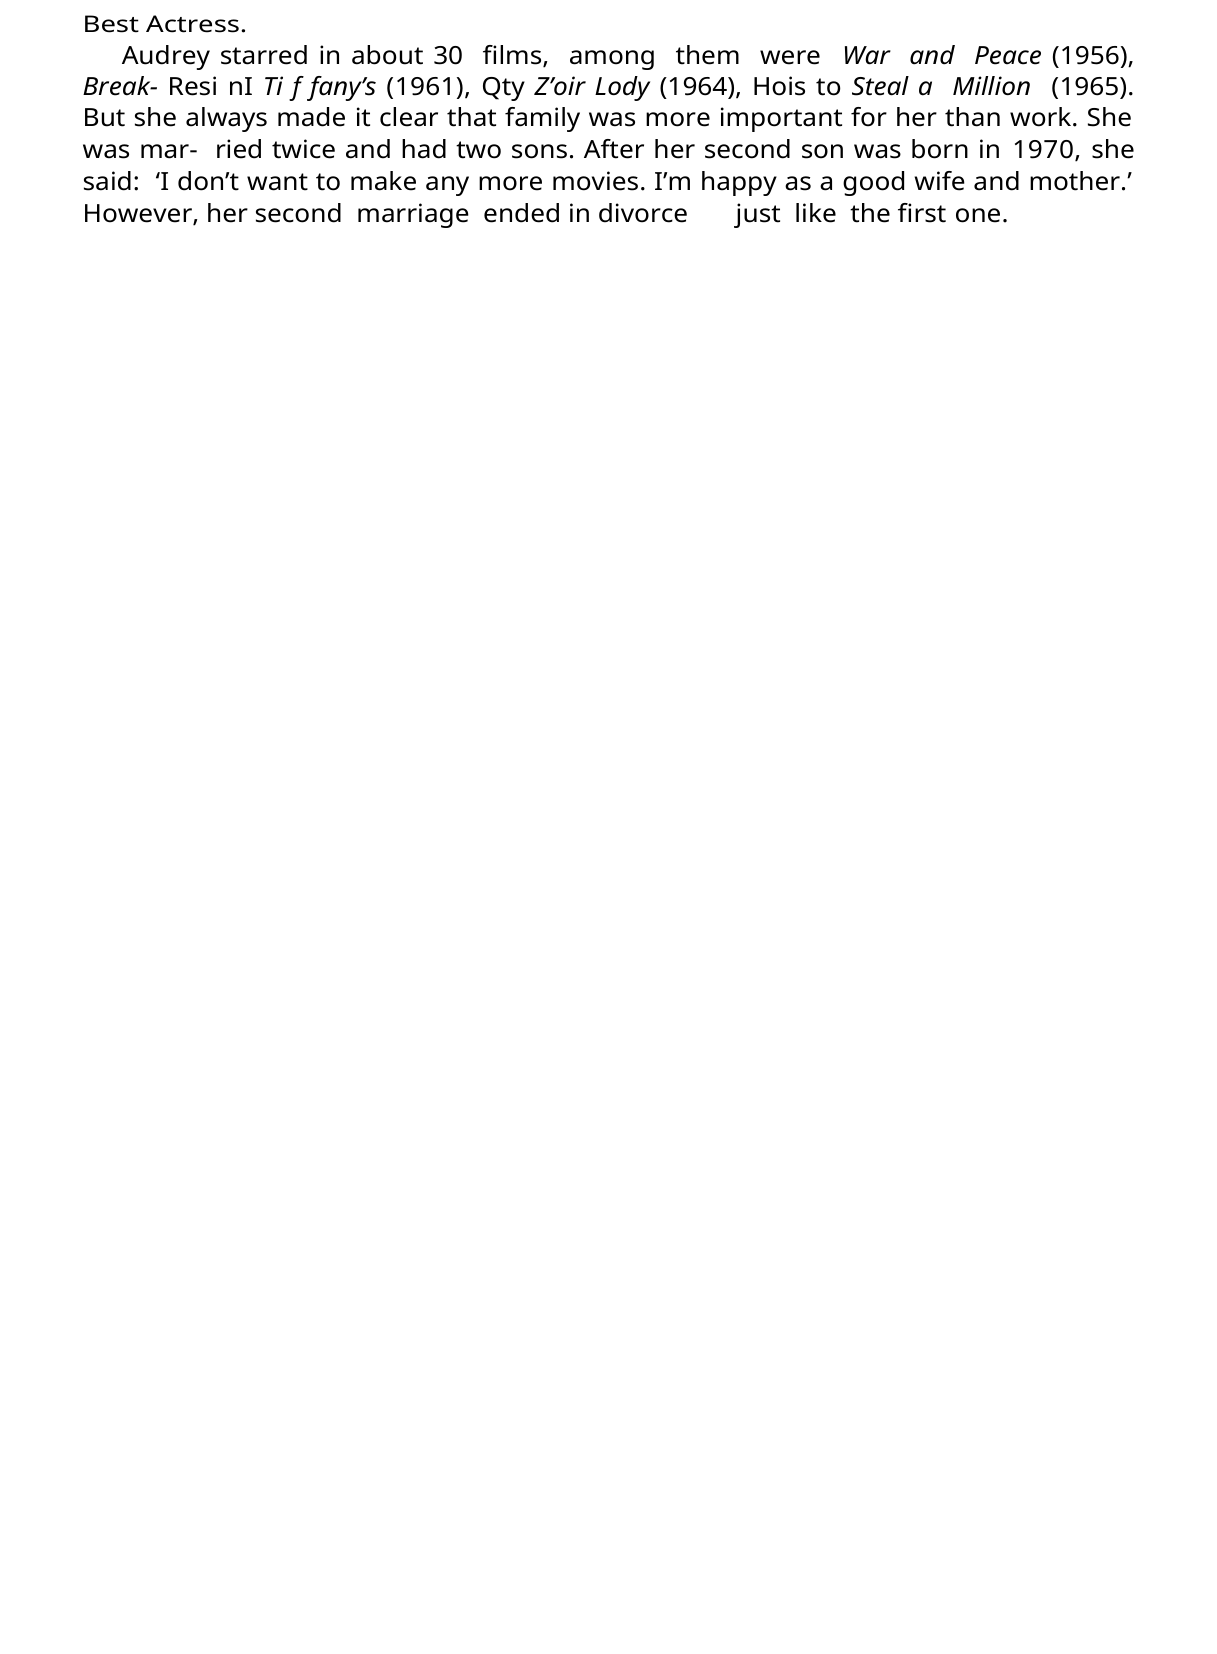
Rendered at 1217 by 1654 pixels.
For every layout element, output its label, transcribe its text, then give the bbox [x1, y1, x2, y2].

text Best Actress. [82, 10, 1148, 38]
text Audrey starred in about 30 films, among them were War and Peace (1956), Break- Resi nI Ti f fany’s (1961), Qty Z’oir Lody (1964), Hois to Steal a Million (1965). But she always made it clear that family was more important for her than work. She was mar- ried twice and had two sons. After her second son was born in 1970, she said: ‘I don’t want to make any more movies. I’m happy as a good wife and mother.’ However, her second marriage ended in divorce just like the first one. [82, 39, 1134, 229]
